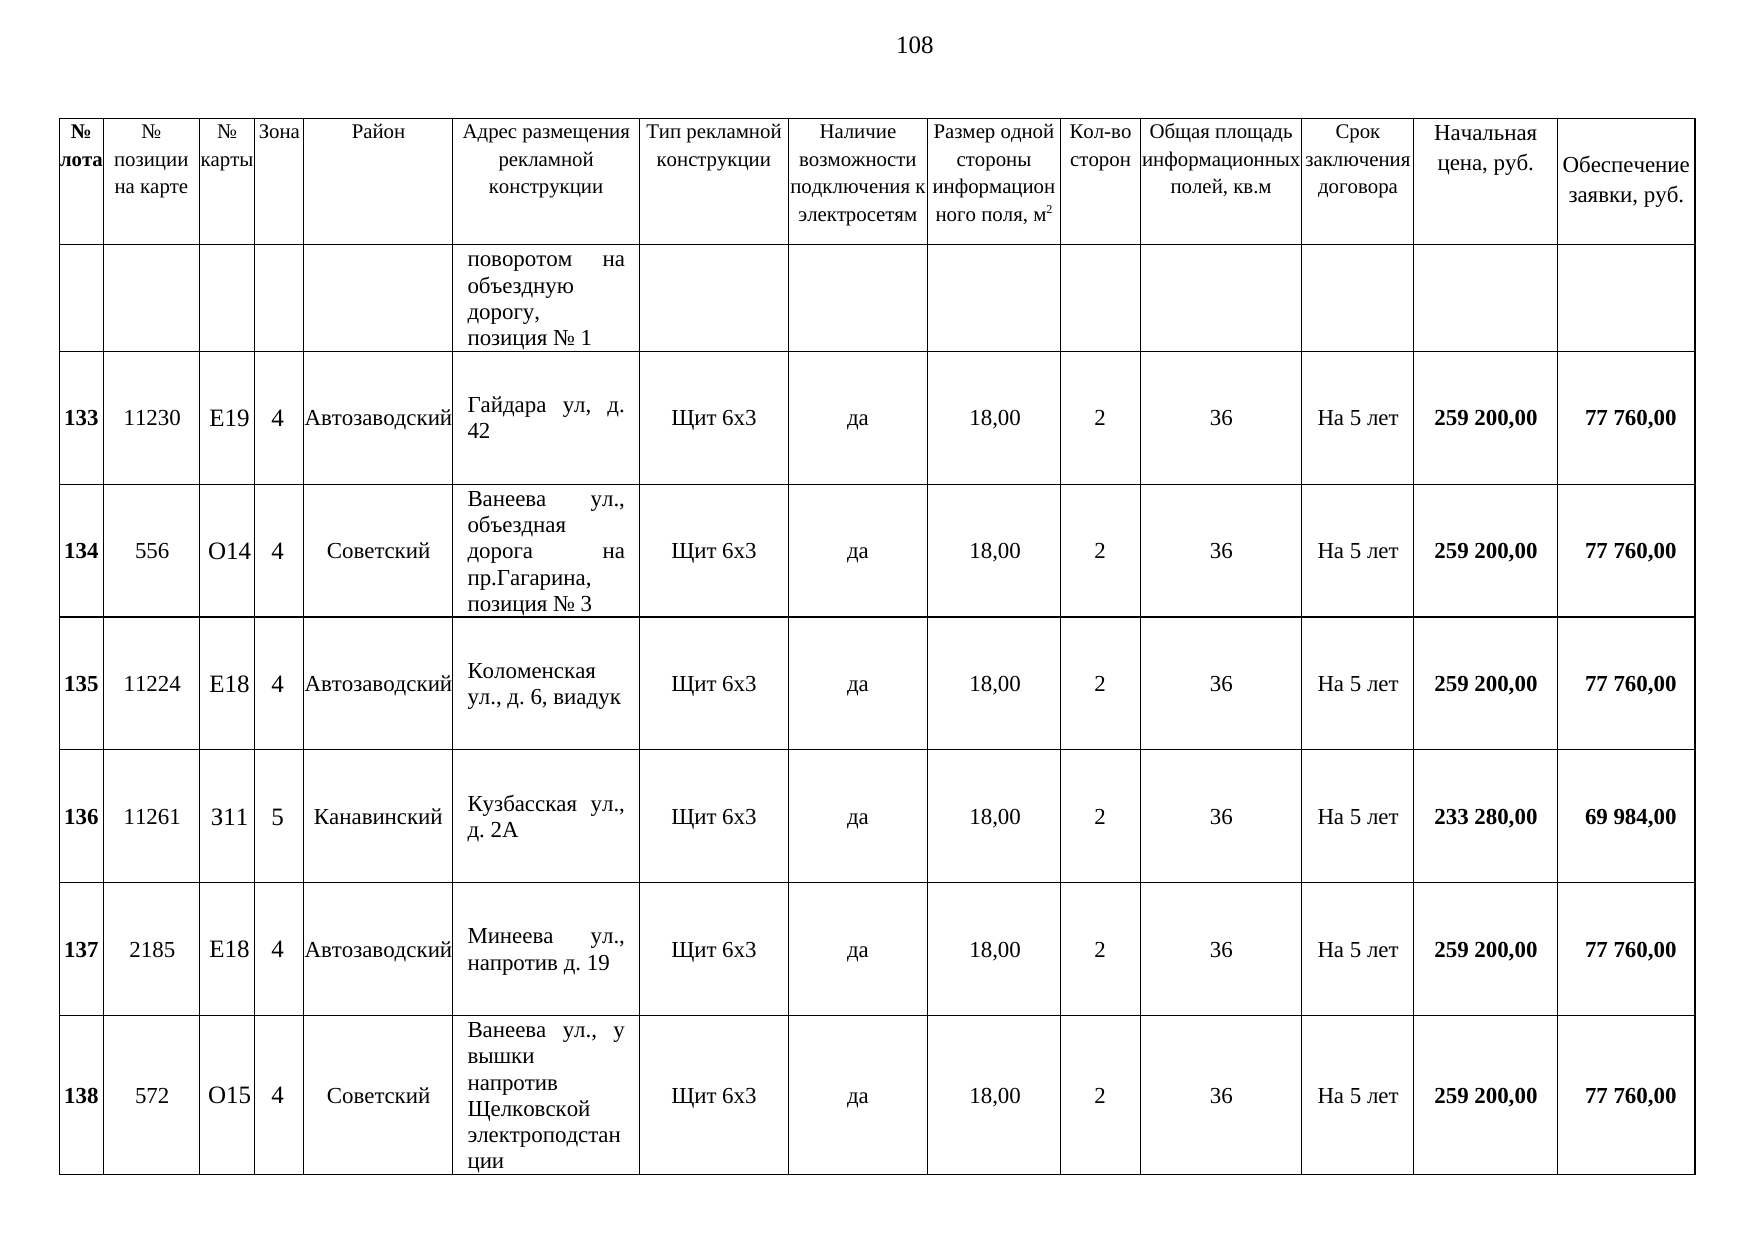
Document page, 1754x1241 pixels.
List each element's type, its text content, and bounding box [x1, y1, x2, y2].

table_header Кол-во сторон [1061, 119, 1140, 244]
table_header Размер одной стороны информационного поля, м2 [928, 119, 1060, 244]
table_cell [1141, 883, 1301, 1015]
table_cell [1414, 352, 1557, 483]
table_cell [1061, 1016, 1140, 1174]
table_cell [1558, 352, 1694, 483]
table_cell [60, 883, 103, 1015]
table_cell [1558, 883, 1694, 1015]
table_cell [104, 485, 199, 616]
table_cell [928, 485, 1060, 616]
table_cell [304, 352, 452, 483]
table_header № карты [200, 119, 254, 244]
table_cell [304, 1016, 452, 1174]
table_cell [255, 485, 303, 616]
table_header Обеспечение заявки, руб. [1558, 119, 1694, 244]
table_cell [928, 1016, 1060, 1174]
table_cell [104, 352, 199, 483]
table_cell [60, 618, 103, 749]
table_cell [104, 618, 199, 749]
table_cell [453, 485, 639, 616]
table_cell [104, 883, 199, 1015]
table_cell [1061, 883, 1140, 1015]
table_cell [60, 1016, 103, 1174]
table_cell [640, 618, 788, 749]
table_header Начальная цена, руб. [1414, 119, 1557, 244]
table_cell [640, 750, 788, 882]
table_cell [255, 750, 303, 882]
table_header Адрес размещения рекламной конструкции [453, 119, 639, 244]
table_header № позиции на карте [104, 119, 199, 244]
table_header Наличие возможности подключения к электросетям [789, 119, 927, 244]
table_header Район [304, 119, 452, 244]
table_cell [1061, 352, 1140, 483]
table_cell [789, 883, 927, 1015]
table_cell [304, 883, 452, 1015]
table_header Тип рекламной конструкции [640, 119, 788, 244]
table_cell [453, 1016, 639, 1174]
table_header Общая площадь информационных полей, кв.м [1141, 119, 1301, 244]
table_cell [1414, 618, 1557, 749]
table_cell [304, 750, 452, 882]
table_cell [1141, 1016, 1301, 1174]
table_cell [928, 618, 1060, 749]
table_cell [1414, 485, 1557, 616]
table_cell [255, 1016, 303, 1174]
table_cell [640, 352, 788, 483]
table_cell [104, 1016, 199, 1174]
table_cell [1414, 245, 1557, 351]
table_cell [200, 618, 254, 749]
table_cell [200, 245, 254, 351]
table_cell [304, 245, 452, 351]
table_header Срок заключения договора [1302, 119, 1413, 244]
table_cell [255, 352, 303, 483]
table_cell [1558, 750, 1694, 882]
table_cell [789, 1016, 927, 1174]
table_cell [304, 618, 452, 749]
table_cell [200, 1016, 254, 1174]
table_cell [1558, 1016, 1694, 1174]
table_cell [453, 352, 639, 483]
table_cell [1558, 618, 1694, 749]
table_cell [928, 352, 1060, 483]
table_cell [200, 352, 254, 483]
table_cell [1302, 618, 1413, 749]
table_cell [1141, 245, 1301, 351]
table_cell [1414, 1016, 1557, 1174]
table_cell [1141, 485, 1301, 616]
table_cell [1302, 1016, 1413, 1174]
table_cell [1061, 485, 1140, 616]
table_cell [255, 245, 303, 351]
table_header № лота [60, 119, 103, 244]
table_header Зона [255, 119, 303, 244]
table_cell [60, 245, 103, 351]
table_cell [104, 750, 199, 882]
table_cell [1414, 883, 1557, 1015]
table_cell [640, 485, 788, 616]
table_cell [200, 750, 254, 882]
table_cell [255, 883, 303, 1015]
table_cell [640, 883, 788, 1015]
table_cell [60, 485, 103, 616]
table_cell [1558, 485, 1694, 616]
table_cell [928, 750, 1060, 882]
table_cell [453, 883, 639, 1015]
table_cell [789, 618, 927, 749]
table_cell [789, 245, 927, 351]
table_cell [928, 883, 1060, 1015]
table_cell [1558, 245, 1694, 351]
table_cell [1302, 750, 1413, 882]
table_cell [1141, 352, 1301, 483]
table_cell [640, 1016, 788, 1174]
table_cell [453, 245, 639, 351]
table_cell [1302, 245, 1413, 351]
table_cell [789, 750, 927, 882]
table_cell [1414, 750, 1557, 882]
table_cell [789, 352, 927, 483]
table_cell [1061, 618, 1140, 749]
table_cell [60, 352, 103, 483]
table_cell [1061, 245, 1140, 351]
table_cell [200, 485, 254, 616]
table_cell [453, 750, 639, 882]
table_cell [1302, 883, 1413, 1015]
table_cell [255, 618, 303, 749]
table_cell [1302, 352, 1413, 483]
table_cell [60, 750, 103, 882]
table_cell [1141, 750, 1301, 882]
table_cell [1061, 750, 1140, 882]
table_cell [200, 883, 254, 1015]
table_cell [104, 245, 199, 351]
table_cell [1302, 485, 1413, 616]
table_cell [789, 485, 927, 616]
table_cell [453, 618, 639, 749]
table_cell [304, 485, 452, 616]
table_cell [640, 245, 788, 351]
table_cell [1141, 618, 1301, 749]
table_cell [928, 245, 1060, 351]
